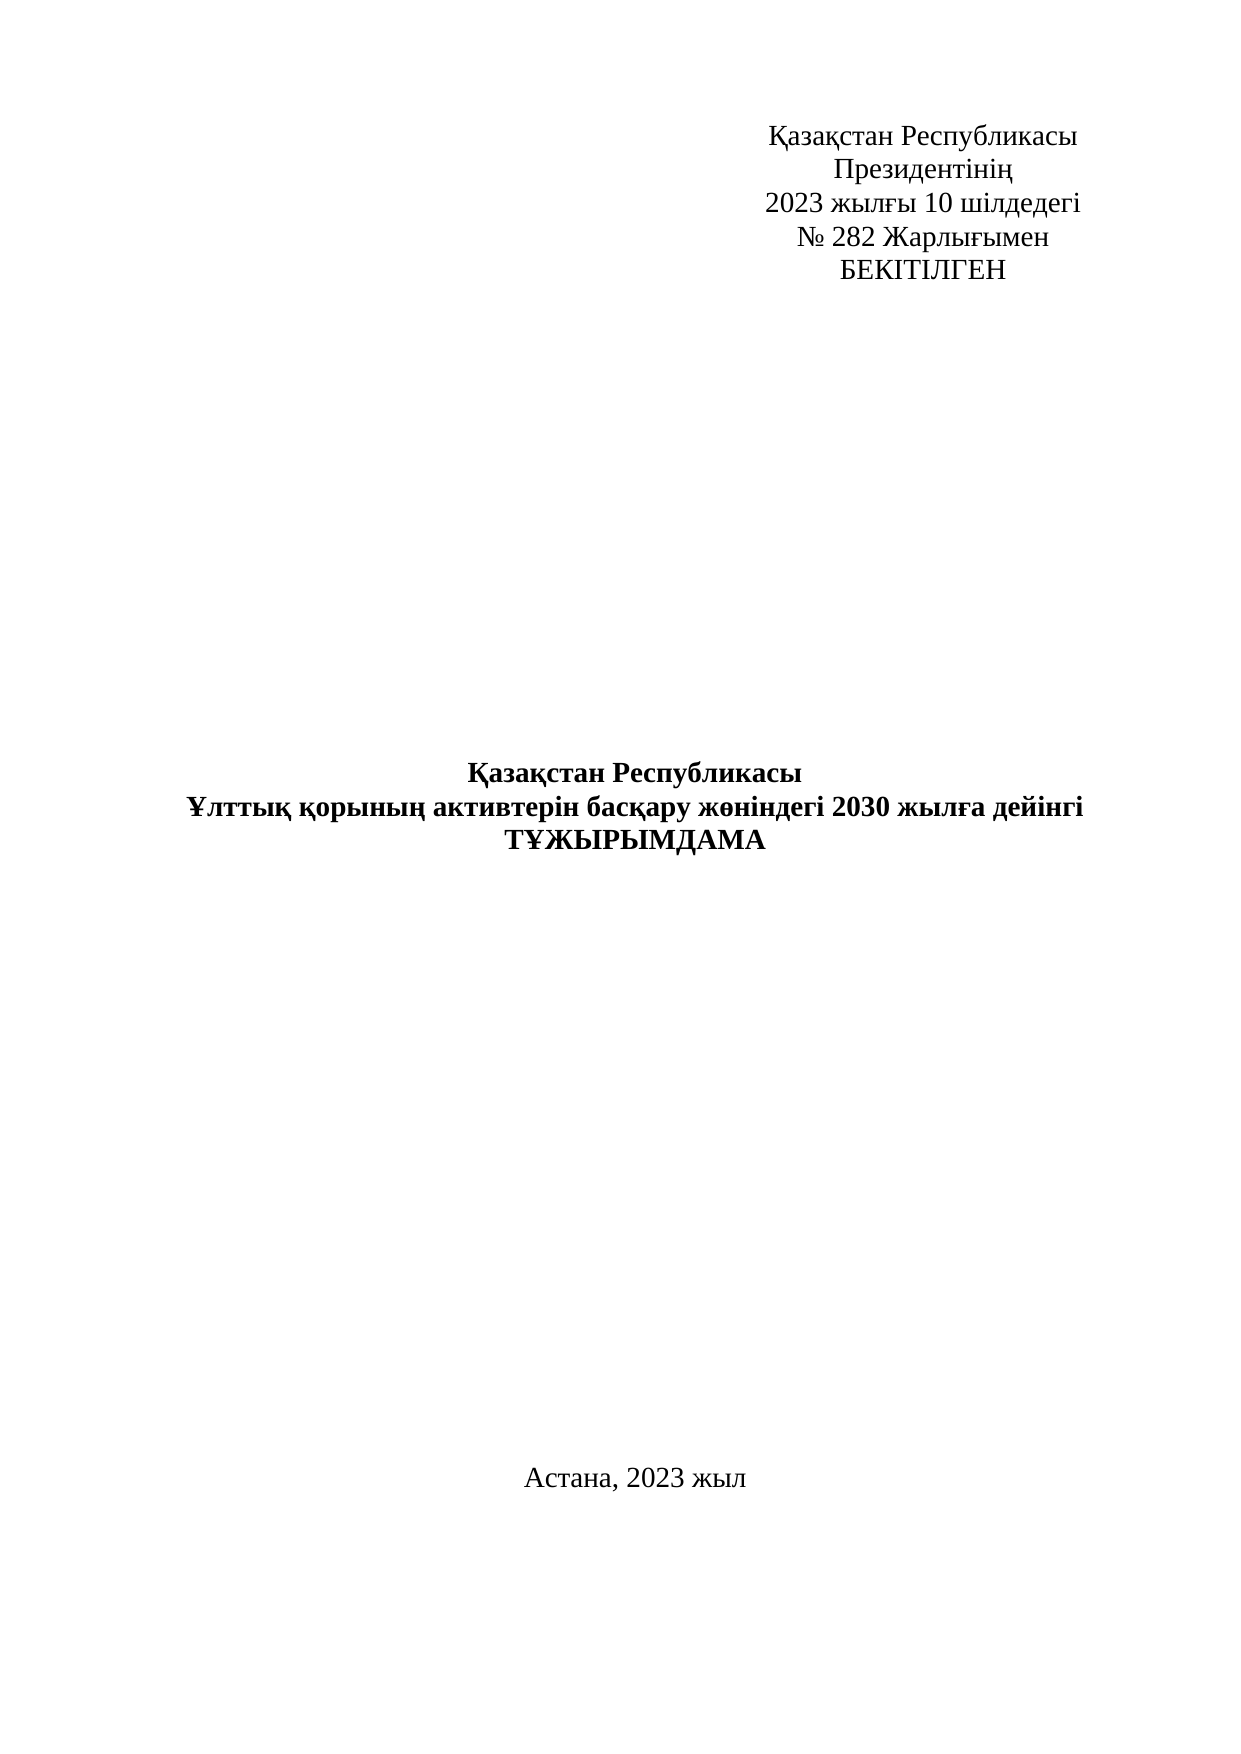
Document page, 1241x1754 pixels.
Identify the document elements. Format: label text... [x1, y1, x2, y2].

text Ұлттық қорының активтерін басқару жөніндегі 2030 жылға дейінгі [148, 789, 1122, 822]
text Қазақстан Республикасы [724, 118, 1122, 152]
text Президентінің [724, 152, 1122, 185]
text № 282 Жарлығымен [724, 219, 1122, 252]
text ТҰЖЫРЫМДАМА [148, 822, 1122, 856]
text Қазақстан Республикасы [148, 755, 1122, 789]
text 2023 жылғы 10 шілдедегі [724, 185, 1122, 219]
text БЕКІТІЛГЕН [724, 252, 1122, 286]
text Астана, 2023 жыл [148, 1460, 1122, 1493]
